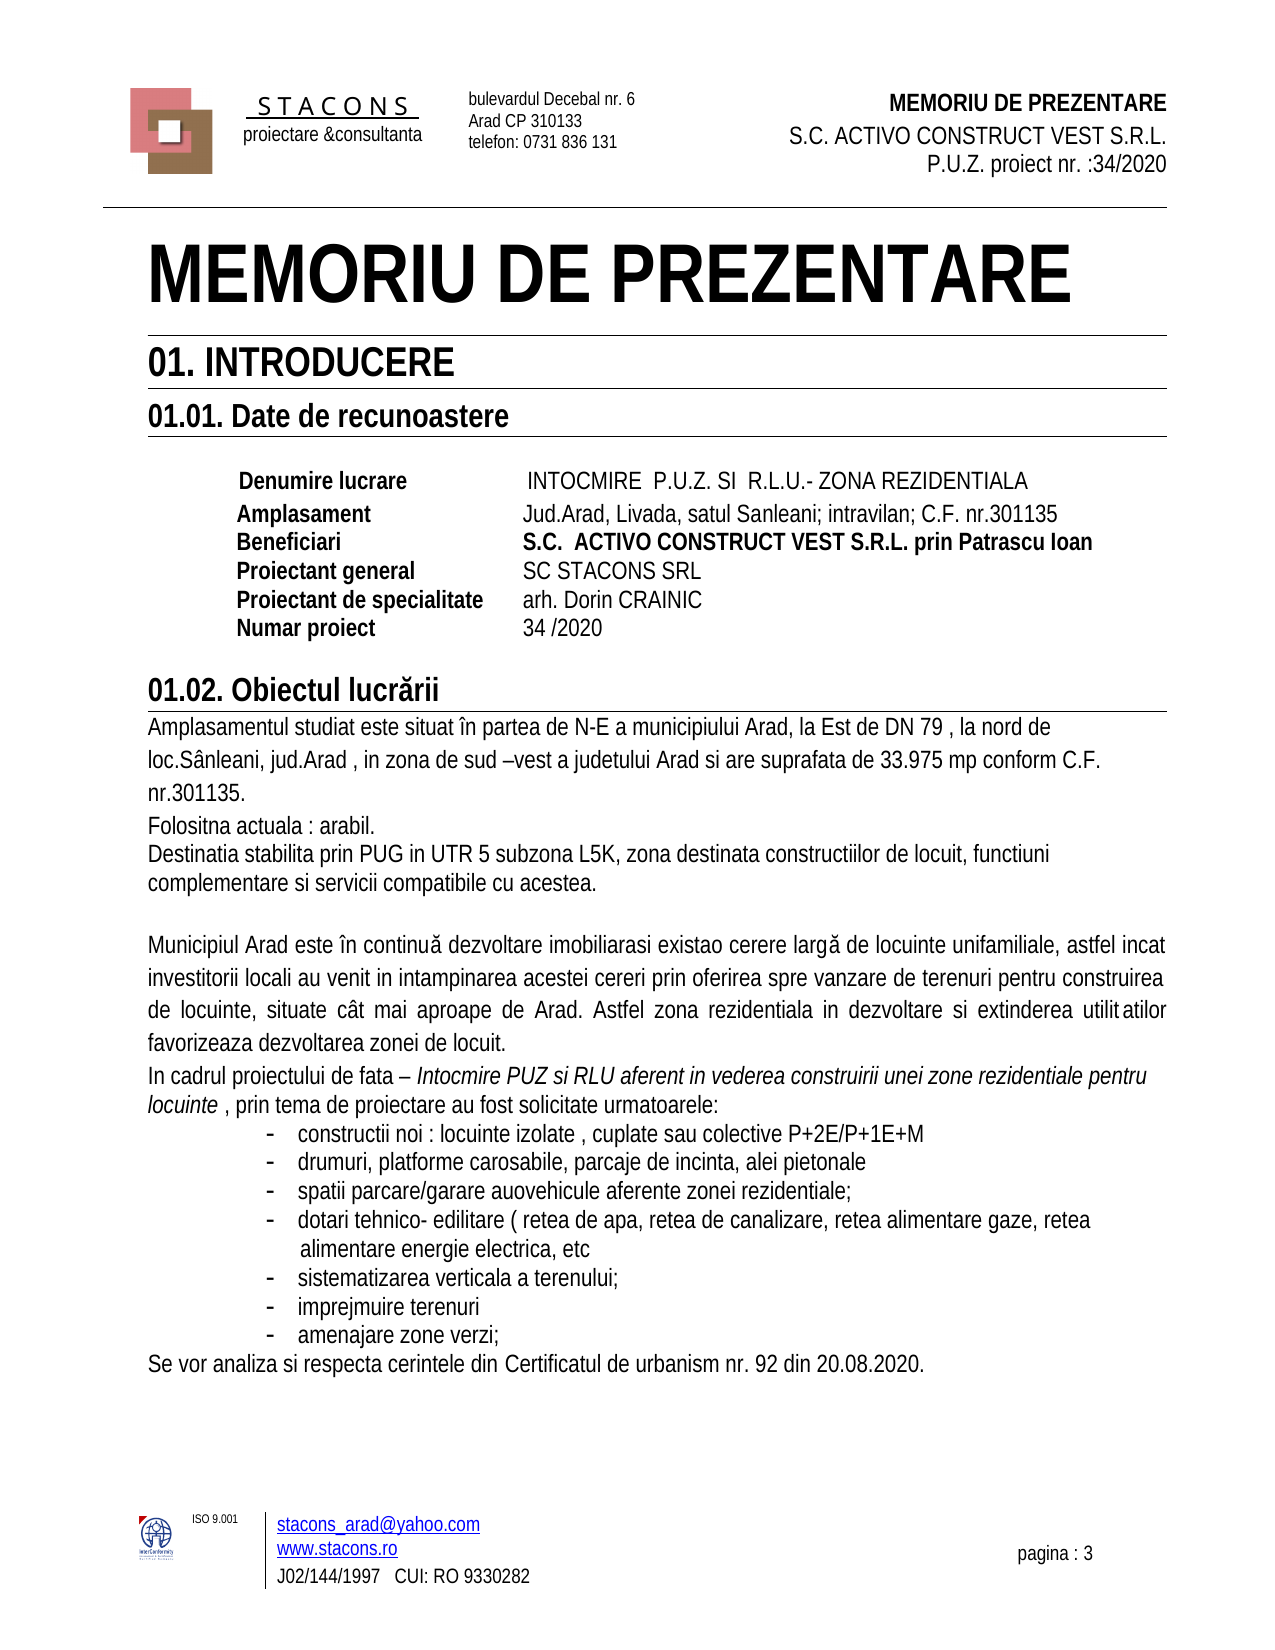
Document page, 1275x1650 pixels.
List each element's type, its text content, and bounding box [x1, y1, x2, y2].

text Numar proiect 34 /2020 [236, 613, 1167, 642]
text Se vor analiza si respecta cerintele din Certificatul de urbanism nr. 92 din 20.08.2020. [148, 1349, 1167, 1378]
subtitle 01.02. Obiectul lucrării [148, 671, 1167, 711]
text Destinatia stabilita prin PUG in UTR 5 subzona L5K, zona destinata constructiilor de locuit, functiuni complementare si servicii compatibile cu acestea. [148, 839, 1167, 897]
picture [130, 88, 213, 174]
text Beneficiari S.C. ACTIVO CONSTRUCT VEST S.R.L. prin Patrascu Ioan [236, 527, 1167, 556]
text MEMORIU DE PREZENTARE [148, 225, 1167, 320]
text Proiectant de specialitate arh. Dorin CRAINIC [236, 585, 1167, 613]
text Folositna actuala : arabil. [148, 811, 1167, 839]
list spatii parcare/garare auovehicule aferente zonei rezidentiale; [266, 1176, 1167, 1205]
subtitle 01. INTRODUCERE [148, 336, 1167, 388]
text Municipiul Arad este în continuă dezvoltare imobiliarasi existao cerere largă de locuinte unifamiliale, astfel incat investitorii locali au venit in intampinarea acestei cereri prin oferirea spre vanzare de terenuri pentru construirea de locuinte, situate cât mai aproape de Arad. Astfel zona rezidentiala in dezvoltare si extinderea utilitatilor favorizeaza dezvoltarea zonei de locuit. [148, 929, 1167, 1057]
list drumuri, platforme carosabile, parcaje de incinta, alei pietonale [266, 1147, 1167, 1176]
text Amplasament Jud.Arad, Livada, satul Sanleani; intravilan; C.F. nr.301135 [236, 499, 1167, 527]
picture [130, 1512, 182, 1564]
list dotari tehnico- edilitare ( retea de apa, retea de canalizare, retea alimentare gaze, retea [266, 1205, 1167, 1234]
list sistematizarea verticala a terenului; [266, 1263, 1167, 1291]
subtitle 01.01. Date de recunoastere [148, 396, 1167, 436]
text In cadrul proiectului de fata – Intocmire PUZ si RLU aferent in vederea construirii unei zone rezidentiale pentru locuinte , prin tema de proiectare au fost solicitate urmatoarele: [148, 1061, 1167, 1118]
text Proiectant general SC STACONS SRL [236, 556, 1167, 585]
text Denumire lucrare INTOCMIRE P.U.Z. SI R.L.U.- ZONA REZIDENTIALA [148, 466, 1167, 494]
list amenajare zone verzi; [266, 1320, 1167, 1349]
text Amplasamentul studiat este situat în partea de N-E a municipiului Arad, la Est de DN 79 , la nord de loc.Sânleani, jud.Arad , in zona de sud –vest a judetului Arad si are suprafata de 33.975 mp conform C.F. nr.301135. [148, 712, 1167, 806]
list constructii noi : locuinte izolate , cuplate sau colective P+2E/P+1E+M [266, 1118, 1167, 1147]
list imprejmuire terenuri [266, 1291, 1167, 1320]
list alimentare energie electrica, etc [266, 1234, 1167, 1263]
